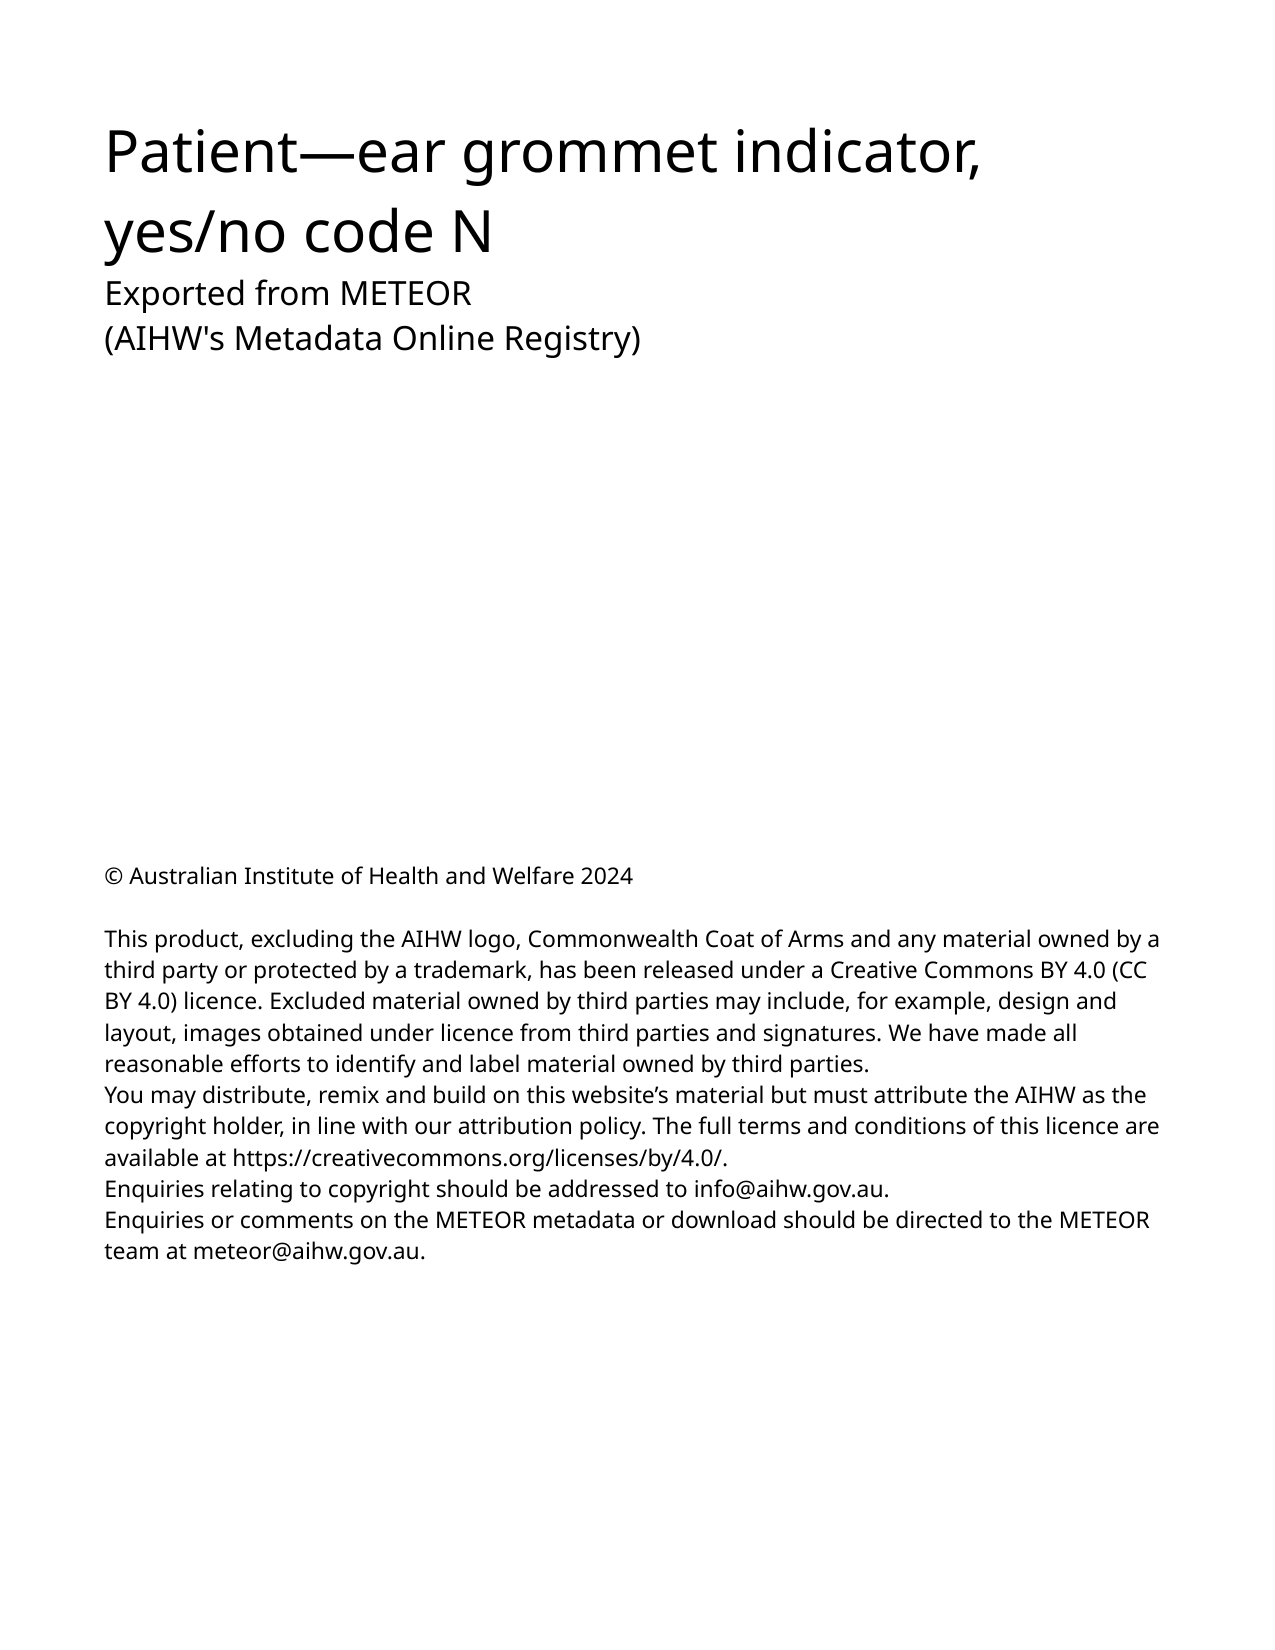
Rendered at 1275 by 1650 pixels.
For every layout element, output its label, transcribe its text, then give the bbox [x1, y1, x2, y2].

subtitle (AIHW's Metadata Online Registry) [104, 315, 1171, 360]
text Enquiries or comments on the METEOR metadata or download should be directed to the METEOR team at meteor@aihw.gov.au. [104, 1204, 1171, 1266]
text This product, excluding the AIHW logo, Commonwealth Coat of Arms and any material owned by a third party or protected by a trademark, has been released under a Creative Commons BY 4.0 (CC BY 4.0) licence. Excluded material owned by third parties may include, for example, design and layout, images obtained under licence from third parties and signatures. We have made all reasonable efforts to identify and label material owned by third parties. [104, 923, 1171, 1079]
title Patient—ear grommet indicator, yes/no code N [104, 110, 1171, 269]
text You may distribute, remix and build on this website’s material but must attribute the AIHW as the copyright holder, in line with our attribution policy. The full terms and conditions of this licence are available at https://creativecommons.org/licenses/by/4.0/. [104, 1079, 1171, 1173]
text Enquiries relating to copyright should be addressed to info@aihw.gov.au. [104, 1173, 1171, 1204]
text © Australian Institute of Health and Welfare 2024 [104, 860, 1171, 891]
subtitle Exported from METEOR [104, 269, 1171, 315]
